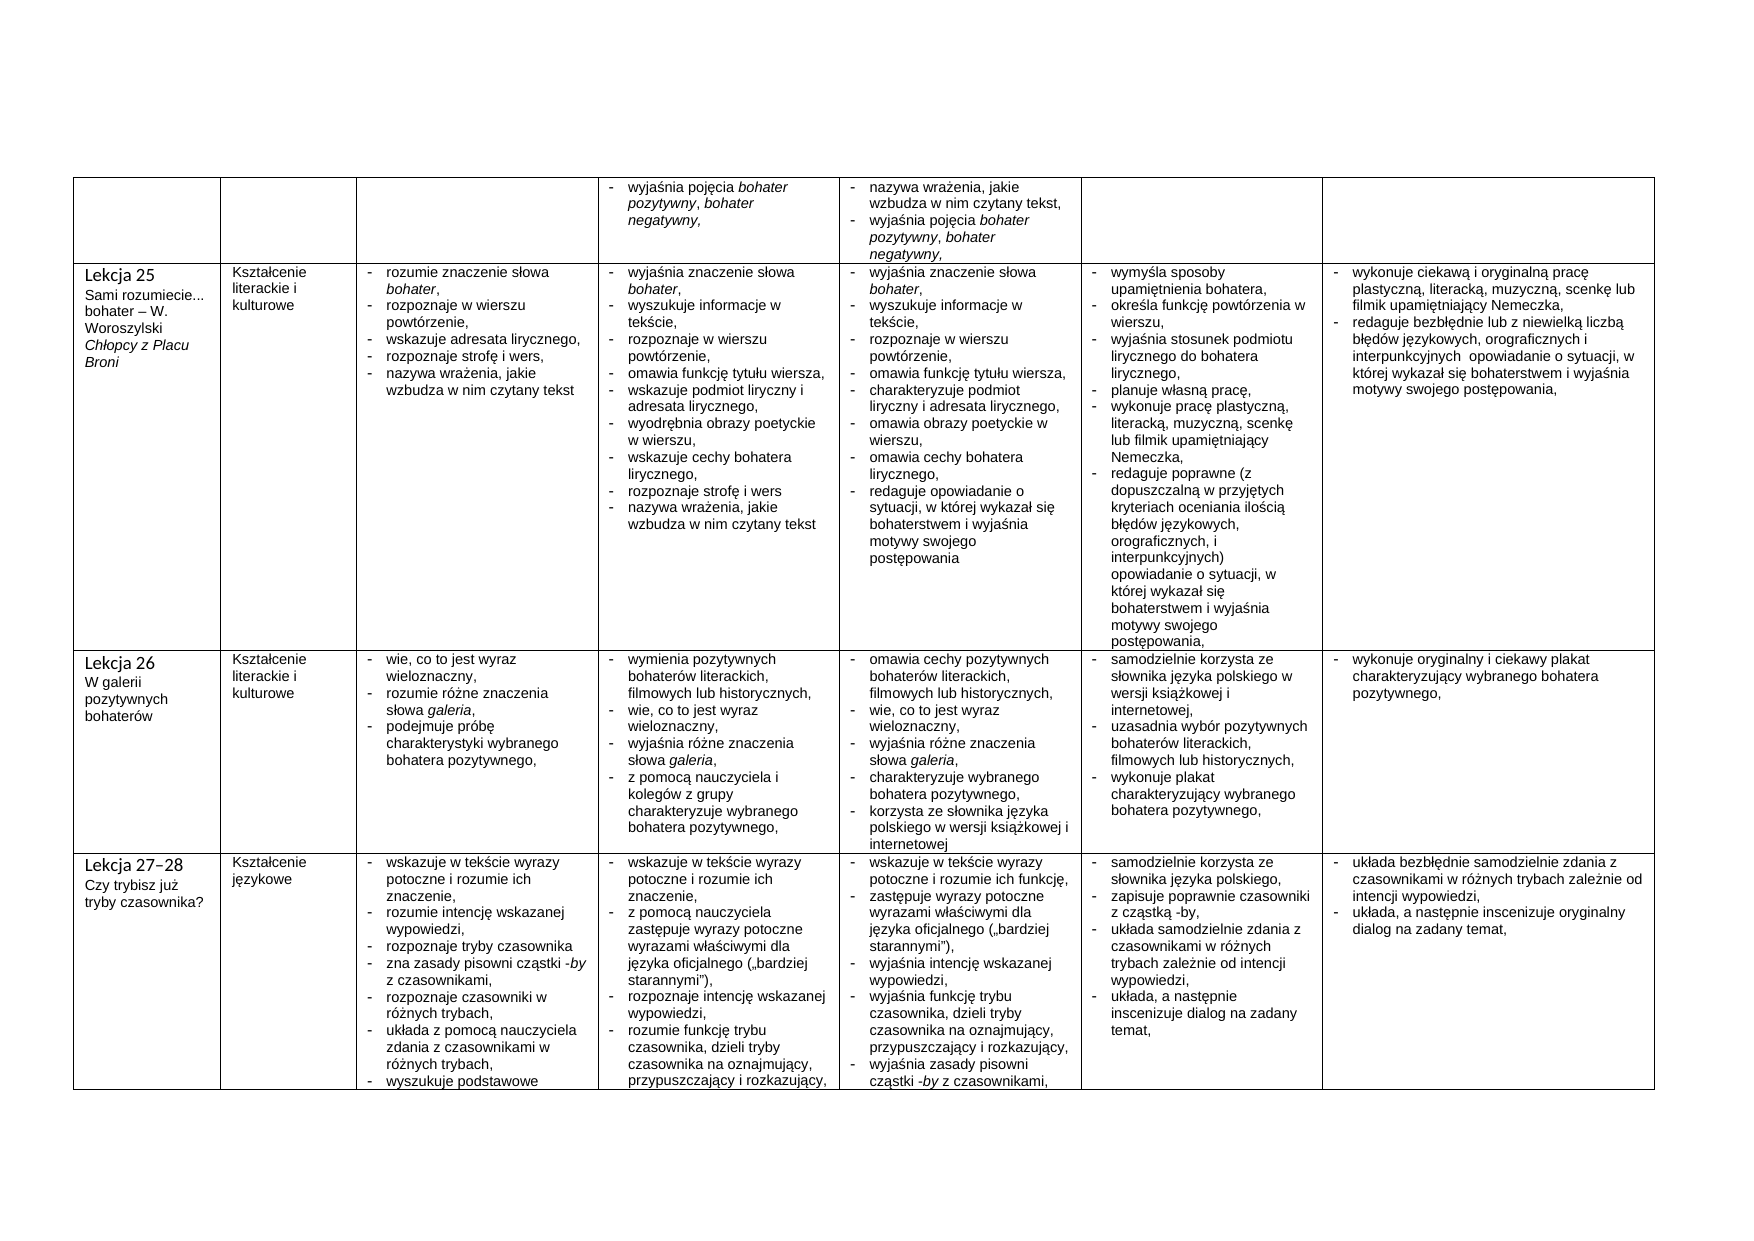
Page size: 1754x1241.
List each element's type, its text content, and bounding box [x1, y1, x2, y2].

table_cell wymyśla sposoby upamiętnienia bohatera, określa funkcję powtórzenia w wierszu, wyjaśnia stosunek podmiotu lirycznego do bohatera lirycznego, planuje własną pracę, wykonuje pracę plastyczną, literacką, muzyczną, scenkę lub filmik upamiętniający Nemeczka, redaguje poprawne (z dopuszczalną w przyjętych kryteriach oceniania ilością błędów językowych, orograficznych, i interpunkcyjnych) opowiadanie o sytuacji, w której wykazał się bohaterstwem i wyjaśnia motywy swojego postępowania, [1082, 264, 1322, 650]
table_cell omawia cechy pozytywnych bohaterów literackich, filmowych lub historycznych, wie, co to jest wyraz wieloznaczny, wyjaśnia różne znaczenia słowa galeria, charakteryzuje wybranego bohatera pozytywnego, korzysta ze słownika języka polskiego w wersji książkowej i internetowej [840, 651, 1081, 853]
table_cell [221, 178, 356, 262]
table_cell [357, 178, 598, 262]
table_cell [74, 854, 220, 1089]
table_cell wykonuje ciekawą i oryginalną pracę plastyczną, literacką, muzyczną, scenkę lub filmik upamiętniający Nemeczka, redaguje bezbłędnie lub z niewielką liczbą błędów językowych, orograficznych i interpunkcyjnych opowiadanie o sytuacji, w której wykazał się bohaterstwem i wyjaśnia motywy swojego postępowania, [1323, 264, 1654, 650]
table_cell wykonuje oryginalny i ciekawy plakat charakteryzujący wybranego bohatera pozytywnego, [1323, 651, 1654, 853]
table_cell wie, co to jest wyraz wieloznaczny, rozumie różne znaczenia słowa galeria, podejmuje próbę charakterystyki wybranego bohatera pozytywnego, [357, 651, 598, 853]
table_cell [1082, 854, 1322, 1089]
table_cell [221, 854, 356, 1089]
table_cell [1323, 178, 1654, 262]
table_cell rozumie znaczenie słowa bohater, rozpoznaje w wierszu powtórzenie, wskazuje adresata lirycznego, rozpoznaje strofę i wers, nazywa wrażenia, jakie wzbudza w nim czytany tekst [357, 264, 598, 650]
table_cell samodzielnie korzysta ze słownika języka polskiego w wersji książkowej i internetowej, uzasadnia wybór pozytywnych bohaterów literackich, filmowych lub historycznych, wykonuje plakat charakteryzujący wybranego bohatera pozytywnego, [1082, 651, 1322, 853]
table_cell Kształcenie literackie i kulturowe [221, 264, 356, 650]
table_cell Kształcenie literackie i kulturowe [221, 651, 356, 853]
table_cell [840, 178, 1081, 262]
table_cell wyjaśnia znaczenie słowa bohater, wyszukuje informacje w tekście, rozpoznaje w wierszu powtórzenie, omawia funkcję tytułu wiersza, wskazuje podmiot liryczny i adresata lirycznego, wyodrębnia obrazy poetyckie w wierszu, wskazuje cechy bohatera lirycznego, rozpoznaje strofę i wers nazywa wrażenia, jakie wzbudza w nim czytany tekst [599, 264, 839, 650]
table_cell Lekcja 25 Sami rozumiecie... bohater – W. Woroszylski Chłopcy z Placu Broni [74, 264, 220, 650]
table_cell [1323, 854, 1654, 1089]
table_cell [599, 854, 839, 1089]
table_cell wymienia pozytywnych bohaterów literackich, filmowych lub historycznych, wie, co to jest wyraz wieloznaczny, wyjaśnia różne znaczenia słowa galeria, z pomocą nauczyciela i kolegów z grupy charakteryzuje wybranego bohatera pozytywnego, [599, 651, 839, 853]
table_cell wyjaśnia znaczenie słowa bohater, wyszukuje informacje w tekście, rozpoznaje w wierszu powtórzenie, omawia funkcję tytułu wiersza, charakteryzuje podmiot liryczny i adresata lirycznego, omawia obrazy poetyckie w wierszu, omawia cechy bohatera lirycznego, redaguje opowiadanie o sytuacji, w której wykazał się bohaterstwem i wyjaśnia motywy swojego postępowania [840, 264, 1081, 650]
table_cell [840, 854, 1081, 1089]
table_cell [357, 854, 598, 1089]
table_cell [1082, 178, 1322, 262]
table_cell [74, 178, 220, 262]
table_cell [599, 178, 839, 262]
table_cell Lekcja 26 W galerii pozytywnych bohaterów [74, 651, 220, 853]
